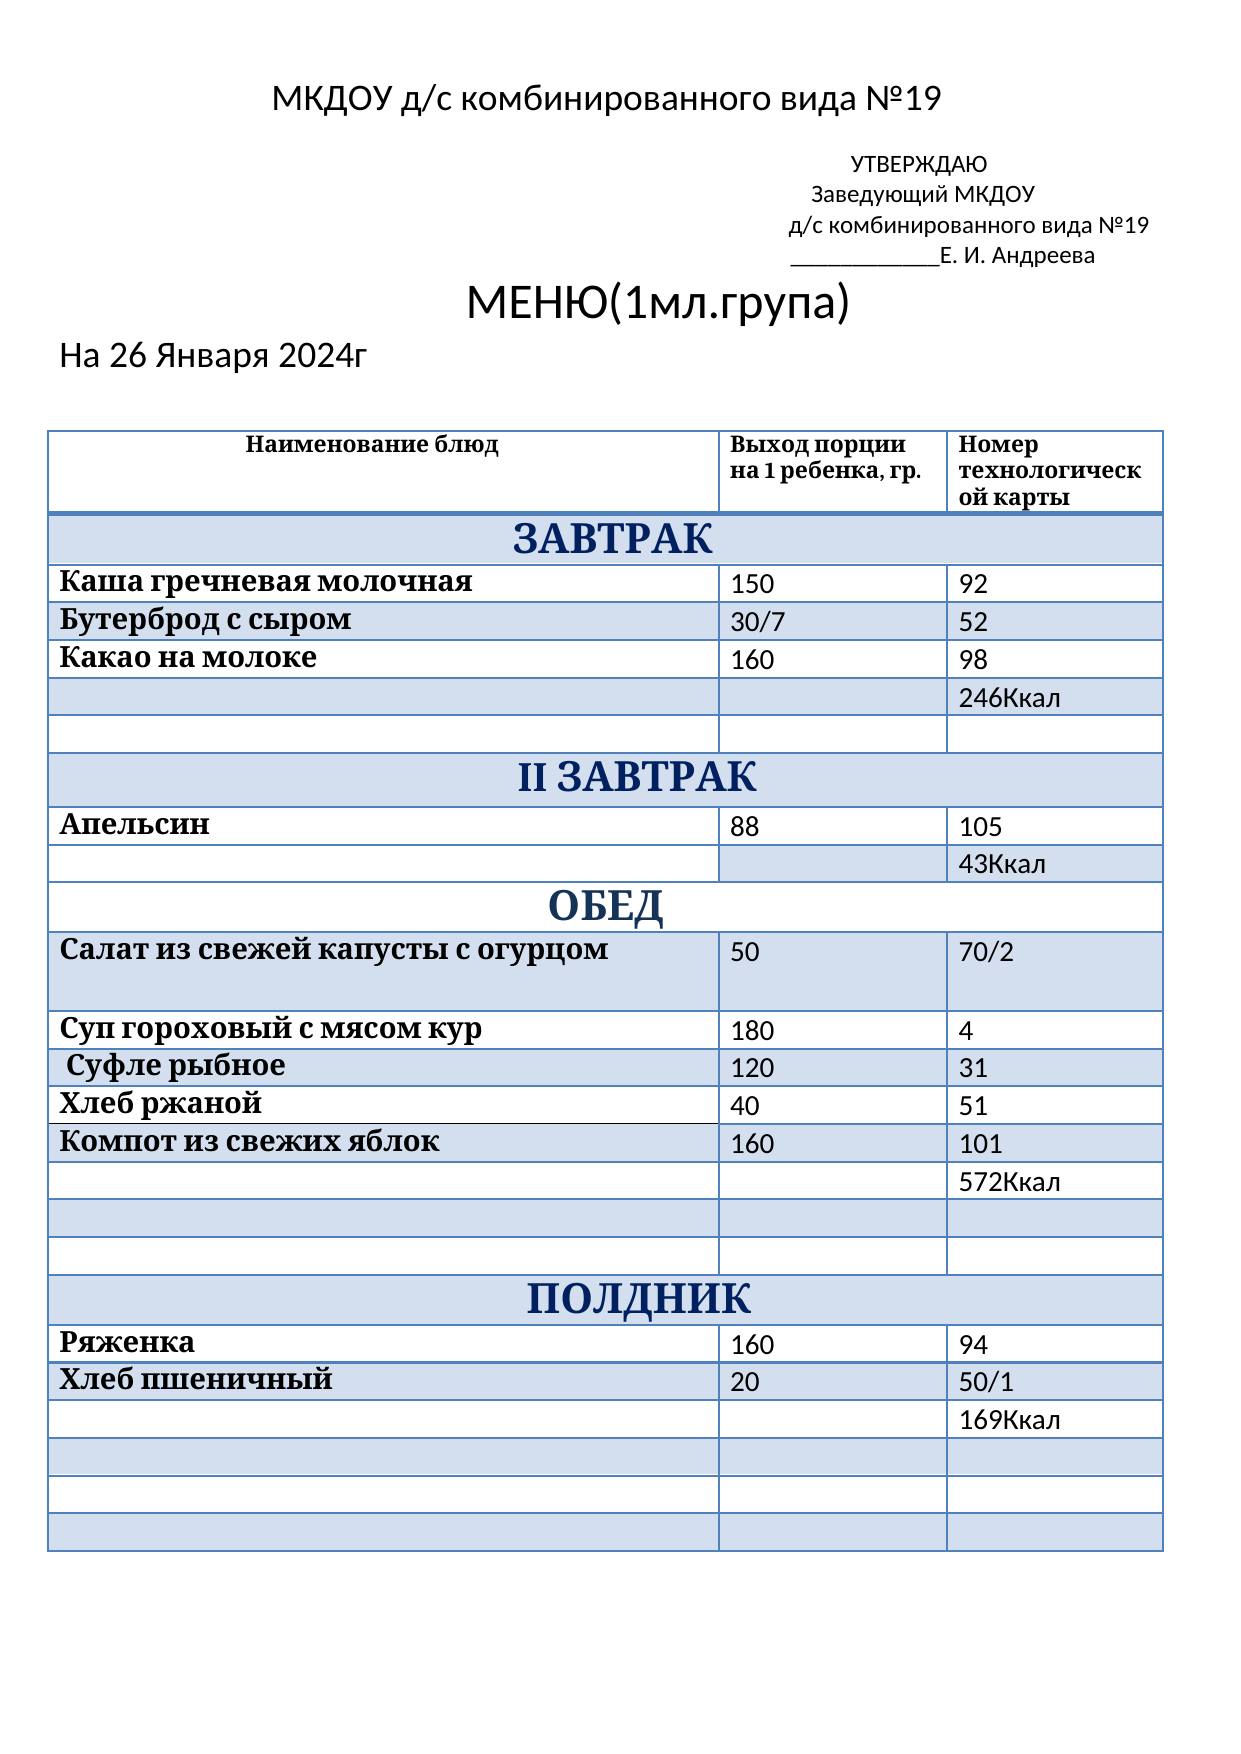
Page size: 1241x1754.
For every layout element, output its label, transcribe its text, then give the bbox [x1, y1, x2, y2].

table_cell 572Ккал [948, 1163, 1162, 1198]
table_cell 51 [948, 1087, 1162, 1123]
table_cell [49, 846, 718, 881]
table_cell [948, 1514, 1162, 1550]
table_cell [948, 1477, 1162, 1512]
table_cell 50/1 [948, 1364, 1162, 1399]
table_cell 246Ккал [948, 679, 1162, 714]
table_cell [49, 1514, 718, 1550]
table_cell 92 [948, 566, 1162, 601]
text Заведующий МКДОУ [59, 178, 1152, 209]
table_cell [720, 1238, 946, 1274]
table_cell [720, 1514, 946, 1550]
table_cell 101 [948, 1125, 1162, 1161]
table_cell 160 [720, 1326, 946, 1361]
table_header Выход порции на 1 ребенка, гр. [720, 432, 946, 511]
table_cell 105 [948, 808, 1162, 843]
table_cell ЗАВТРАК [49, 516, 1162, 563]
table_cell [948, 1439, 1162, 1474]
table_cell 50 [720, 933, 946, 1010]
table_cell [948, 716, 1162, 752]
table_cell Какао на молоке [49, 641, 718, 677]
table_cell [948, 1200, 1162, 1236]
table_cell 169Ккал [948, 1401, 1162, 1437]
table_cell [720, 716, 946, 752]
table_cell [49, 1163, 718, 1198]
table_cell [720, 1439, 946, 1474]
table_cell 20 [720, 1364, 946, 1399]
table_cell 120 [720, 1050, 946, 1085]
table_cell [49, 1439, 718, 1474]
table_cell [49, 1200, 718, 1236]
table_cell [720, 1200, 946, 1236]
table_cell Суфле рыбное [49, 1050, 718, 1085]
table_cell [720, 679, 946, 714]
text На 26 Января 2024г [59, 331, 1152, 377]
table_cell Хлеб пшеничный [49, 1364, 718, 1399]
text ____________Е. И. Андреева [59, 239, 1152, 270]
table_cell Салат из свежей капусты с огурцом [49, 933, 718, 1010]
table_cell ОБЕД [49, 883, 1162, 931]
table_cell 70/2 [948, 933, 1162, 1010]
table_cell 30/7 [720, 603, 946, 639]
text МЕНЮ(1мл.група) [59, 270, 1152, 331]
table_cell 180 [720, 1012, 946, 1047]
table_cell Каша гречневая молочная [49, 566, 718, 601]
table_cell 31 [948, 1050, 1162, 1085]
table_cell Ряженка [49, 1326, 718, 1361]
table_cell [720, 846, 946, 881]
table_cell 160 [720, 641, 946, 677]
table_cell Компот из свежих яблок [49, 1124, 718, 1161]
table_cell 52 [948, 603, 1162, 639]
table_cell [49, 1477, 718, 1512]
table_cell [49, 679, 718, 714]
table_header Номер технологической карты [948, 432, 1162, 511]
table_cell [49, 1401, 718, 1437]
table_cell [948, 1238, 1162, 1274]
table_cell Суп гороховый с мясом кур [49, 1012, 718, 1047]
text МКДОУ д/с комбинированного вида №19 [59, 74, 1152, 120]
table_cell Бутерброд с сыром [49, 603, 718, 639]
text д/с комбинированного вида №19 [59, 209, 1152, 239]
table_cell 94 [948, 1326, 1162, 1361]
table_cell [720, 1163, 946, 1198]
table_cell 150 [720, 566, 946, 601]
table_cell II ЗАВТРАК [49, 754, 1162, 806]
text УТВЕРЖДАЮ [59, 148, 1152, 178]
table_cell 160 [720, 1125, 946, 1161]
table_header Наименование блюд [49, 432, 718, 511]
table_cell Хлеб ржаной [49, 1087, 718, 1123]
table_cell ПОЛДНИК [49, 1276, 1162, 1324]
table_cell [49, 716, 718, 752]
table_cell 98 [948, 641, 1162, 677]
table_cell 4 [948, 1012, 1162, 1047]
table_cell [49, 1238, 718, 1274]
table_cell 40 [720, 1087, 946, 1123]
table_cell 88 [720, 808, 946, 843]
table_cell 43Ккал [948, 846, 1162, 881]
table_cell [720, 1477, 946, 1512]
table_cell [720, 1401, 946, 1437]
table_cell Апельсин [49, 808, 718, 843]
